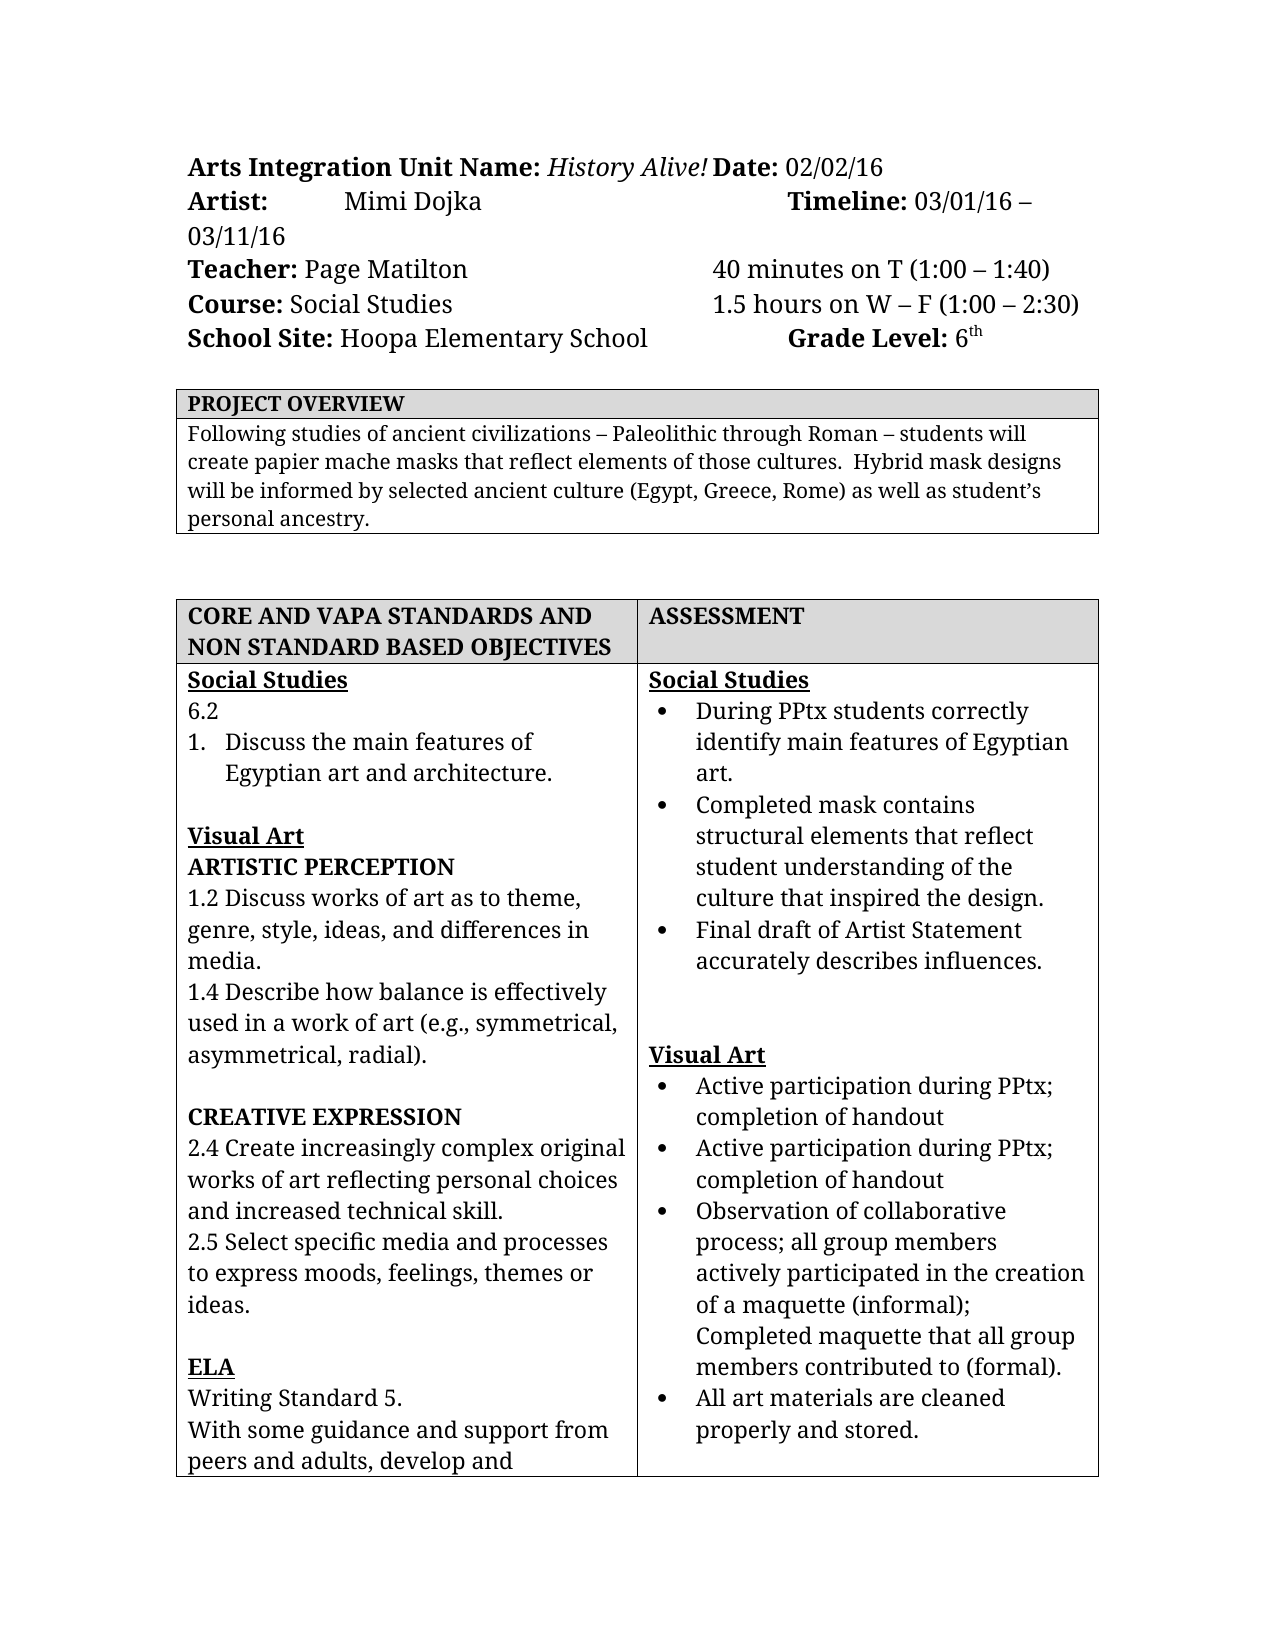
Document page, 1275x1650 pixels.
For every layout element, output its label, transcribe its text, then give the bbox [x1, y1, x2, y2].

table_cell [638, 664, 1098, 1476]
table_header ASSESSMENT [638, 600, 1098, 663]
text Course: Social Studies 1.5 hours on W – F (1:00 – 2:30) [187, 286, 1087, 320]
text Artist: Mimi Dojka Timeline: 03/01/16 – 03/11/16 [187, 184, 1087, 252]
table_header CORE AND VAPA STANDARDS AND NON STANDARD BASED OBJECTIVES [177, 600, 637, 663]
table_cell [177, 664, 637, 1476]
text Teacher: Page Matilton 40 minutes on T (1:00 – 1:40) [187, 252, 1087, 286]
text Arts Integration Unit Name: History Alive! Date: 02/02/16 [187, 150, 1087, 184]
text School Site: Hoopa Elementary School Grade Level: 6th [187, 320, 1087, 354]
table_cell Following studies of ancient civilizations – Paleolithic through Roman – students will create papier mache masks that reflect elements of those cultures. Hybrid mask designs will be informed by selected ancient culture (Egypt, Greece, Rome) as well as student’s personal ancestry. [177, 419, 1098, 533]
table_header PROJECT OVERVIEW [177, 390, 1098, 418]
